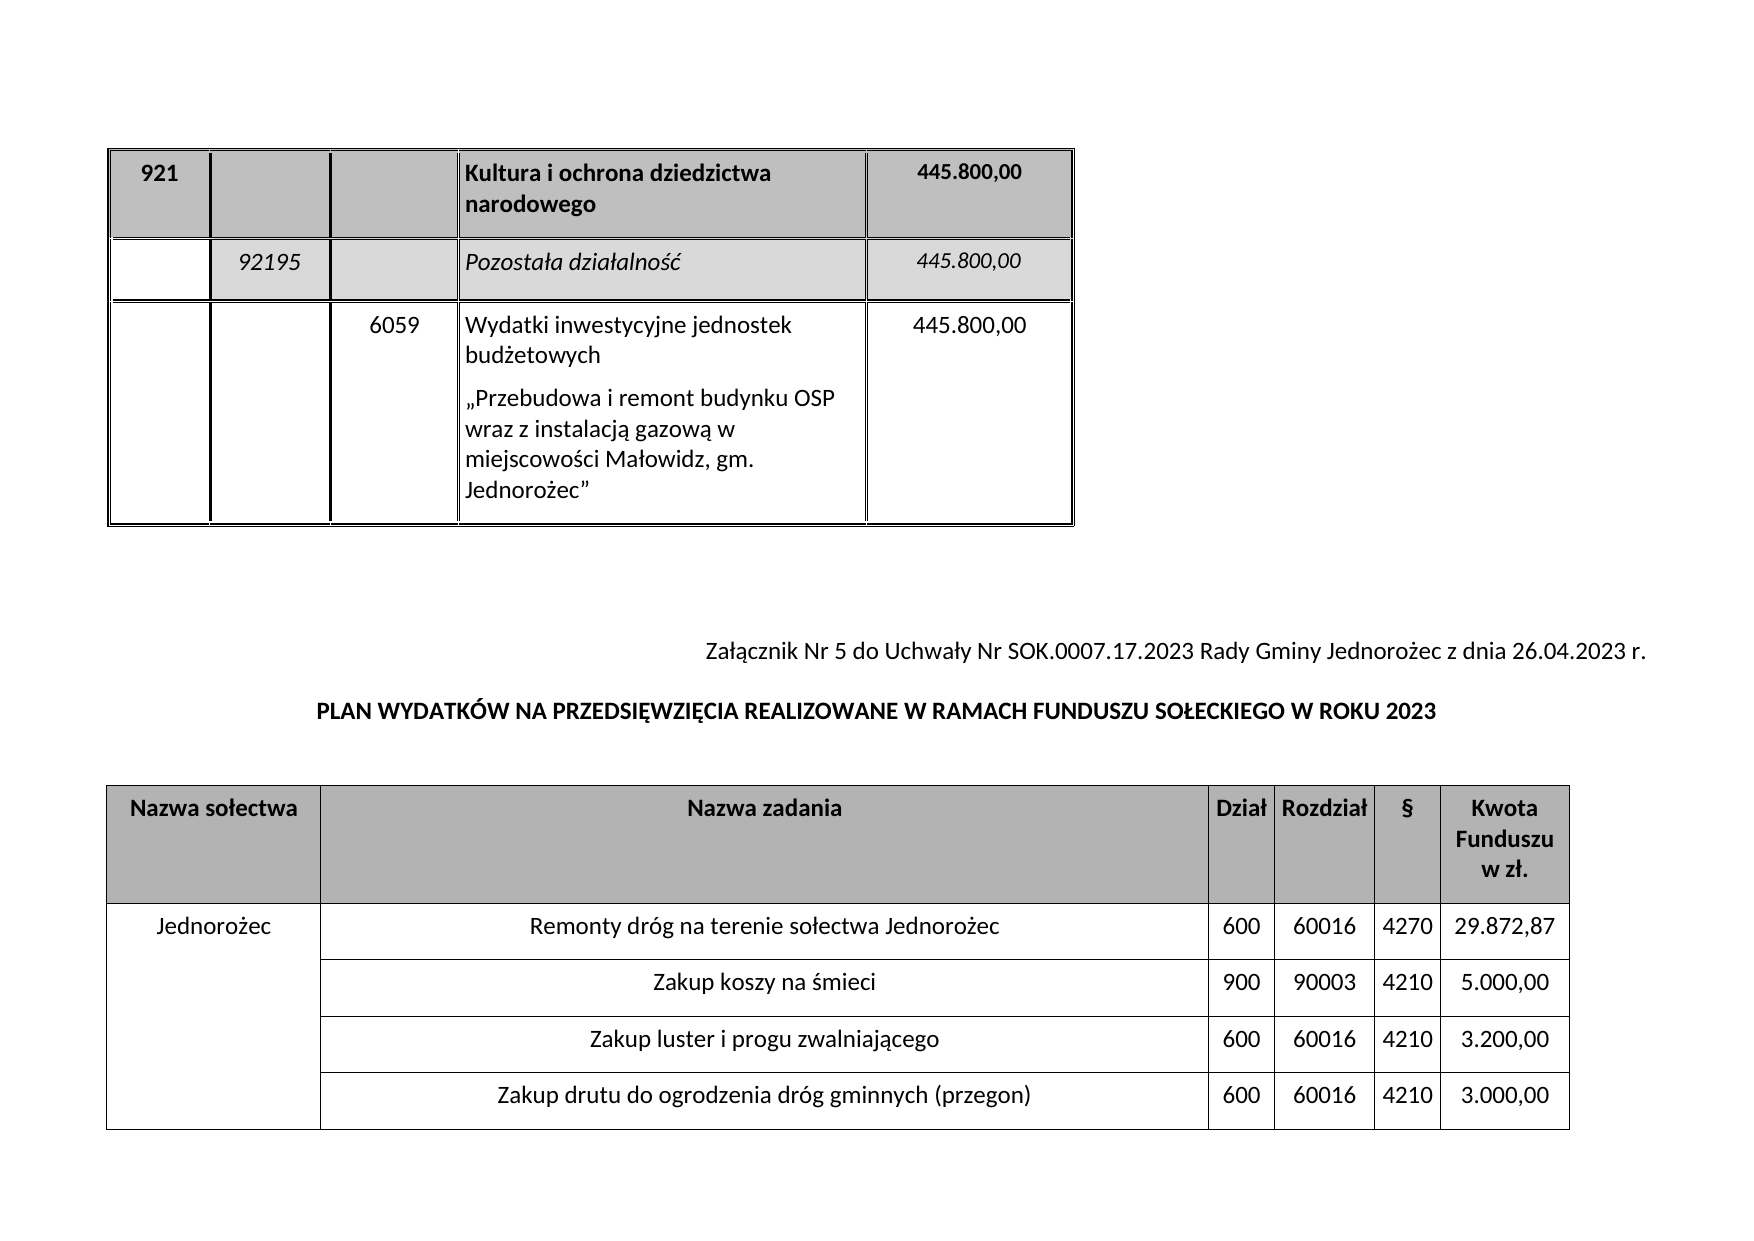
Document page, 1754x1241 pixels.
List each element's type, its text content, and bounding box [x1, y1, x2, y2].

text PLAN WYDATKÓW NA PRZEDSIĘWZIĘCIA REALIZOWANE W RAMACH FUNDUSZU SOŁECKIEGO W ROKU 2023 [106, 695, 1648, 725]
table_cell 445.800,00 [866, 299, 1072, 523]
table_header Rozdział [1275, 786, 1374, 903]
table_cell Pozostała działalność [460, 240, 865, 299]
table_cell 445.800,00 [866, 151, 1071, 237]
table_cell 4210 [1375, 960, 1440, 1016]
table_cell [332, 240, 457, 299]
table_header Nazwa sołectwa [107, 786, 320, 903]
table_cell Jednorożec [107, 904, 320, 1128]
table_header Nazwa zadania [321, 786, 1208, 903]
table_cell [111, 299, 210, 523]
table_cell 92195 [212, 240, 329, 299]
table_header Kwota Funduszu w zł. [1441, 786, 1569, 903]
table_cell [109, 237, 210, 299]
table_cell Zakup luster i progu zwalniającego [321, 1017, 1208, 1072]
table_cell 600 [1209, 904, 1274, 959]
table_cell 60016 [1275, 1073, 1374, 1128]
table_cell 3.000,00 [1441, 1073, 1569, 1128]
table_cell 90003 [1275, 960, 1374, 1016]
table_cell Wydatki inwestycyjne jednostek budżetowych „Przebudowa i remont budynku OSP wraz z instalacją gazową w miejscowości Małowidz, gm. Jednorożec” [459, 303, 866, 523]
table_cell 6059 [330, 303, 458, 523]
table_cell [210, 303, 330, 523]
table_header Dział [1209, 786, 1274, 903]
table_cell 60016 [1275, 1017, 1374, 1072]
text Załącznik Nr 5 do Uchwały Nr SOK.0007.17.2023 Rady Gminy Jednorożec z dnia 26.04.2023 r. [106, 635, 1648, 666]
table_cell 921 [109, 149, 210, 237]
table_cell 900 [1209, 960, 1274, 1016]
table_cell [210, 151, 330, 237]
table_cell 5.000,00 [1441, 960, 1569, 1016]
table_cell 600 [1209, 1073, 1274, 1128]
table_cell Kultura i ochrona dziedzictwa narodowego [459, 151, 866, 237]
table_cell 4210 [1375, 1017, 1440, 1072]
table_cell 4210 [1375, 1073, 1440, 1128]
table_cell Zakup drutu do ogrodzenia dróg gminnych (przegon) [321, 1073, 1208, 1128]
table_cell [330, 151, 458, 237]
table_header § [1375, 786, 1440, 903]
table_cell 445.800,00 [866, 237, 1073, 299]
table_cell 3.200,00 [1441, 1017, 1569, 1072]
table_cell Zakup koszy na śmieci [321, 960, 1208, 1016]
table_cell 4270 [1375, 904, 1440, 959]
table_cell Remonty dróg na terenie sołectwa Jednorożec [321, 904, 1208, 959]
table_cell 29.872,87 [1441, 904, 1569, 959]
table_cell 60016 [1275, 904, 1374, 959]
table_cell 600 [1209, 1017, 1274, 1072]
